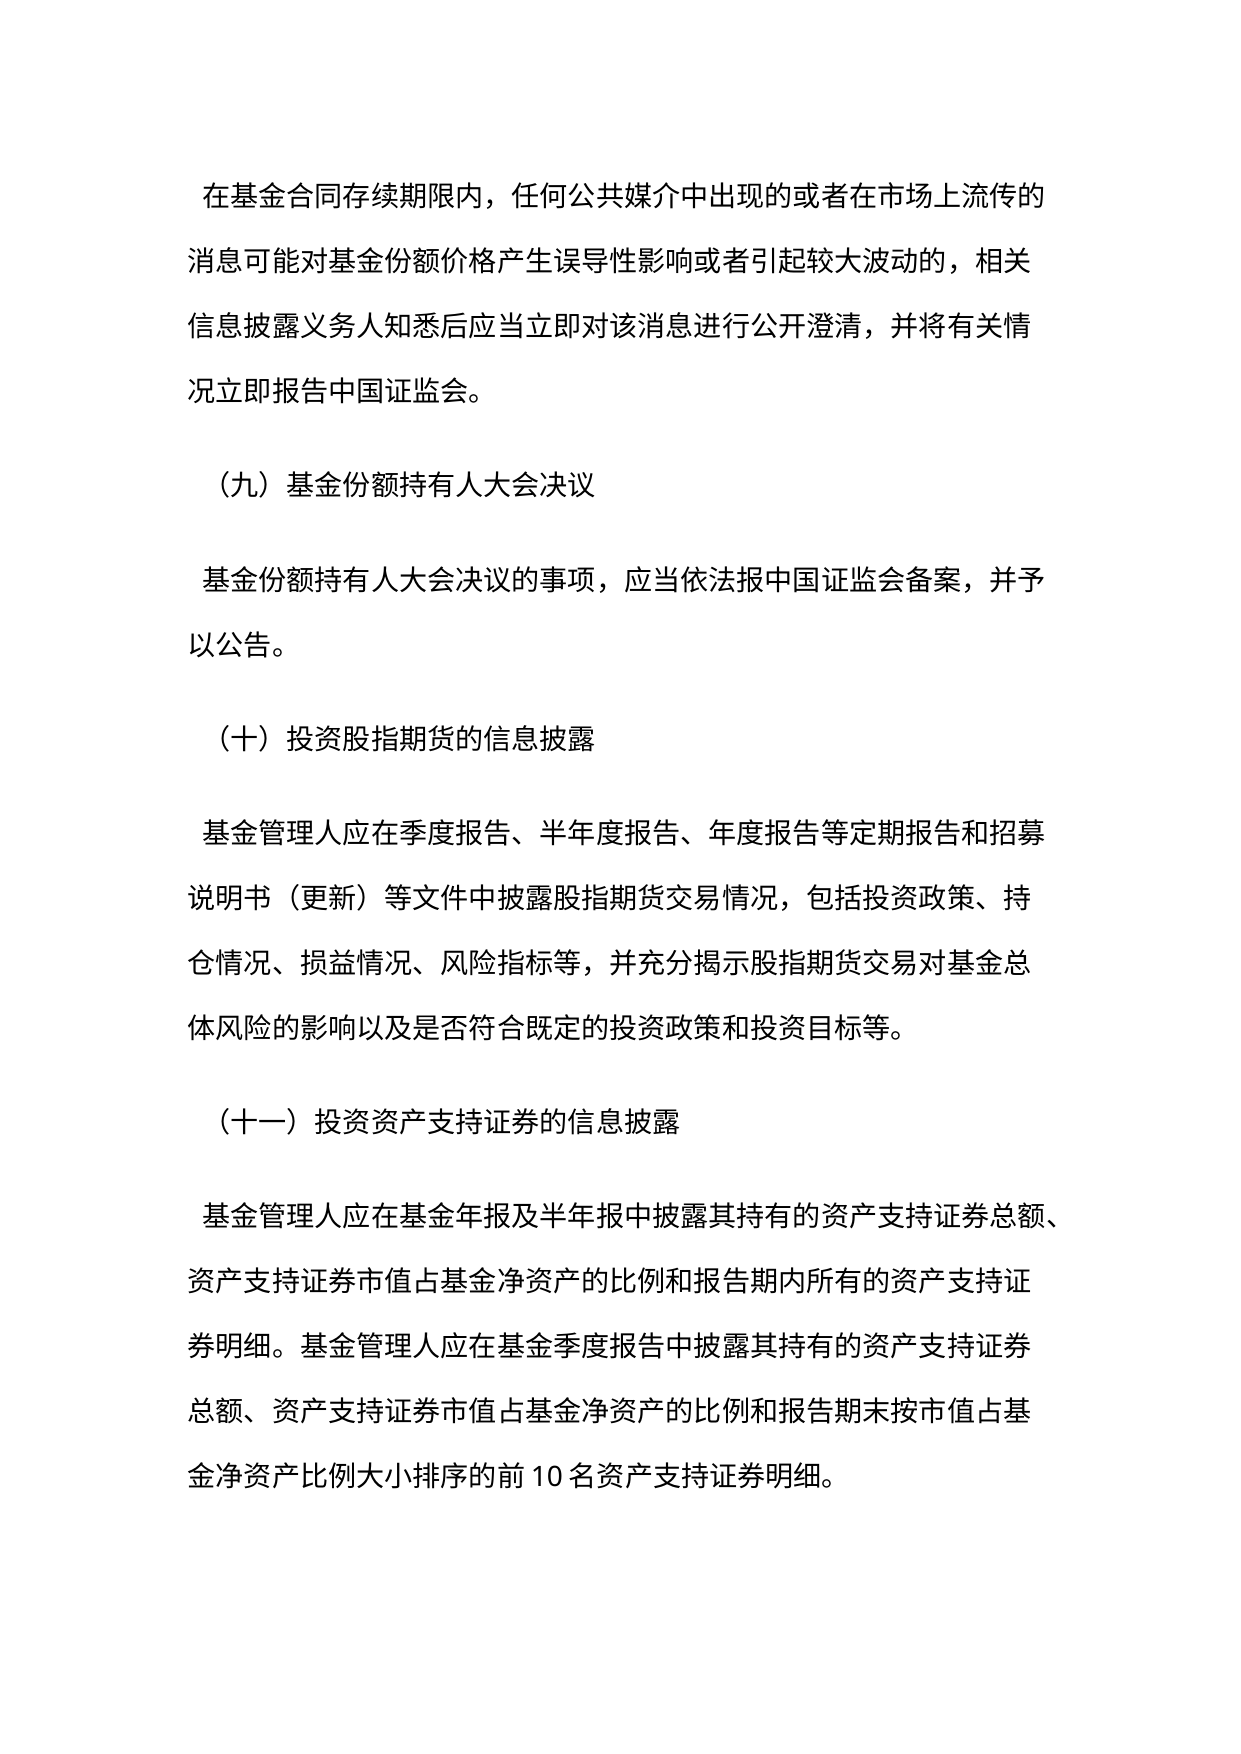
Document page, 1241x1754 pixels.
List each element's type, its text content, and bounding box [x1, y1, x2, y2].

text 基金管理人应在基金年报及半年报中披露其持有的资产支持证券总额、资产支持证券市值占基金净资产的比例和报告期内所有的资产支持证券明细。基金管理人应在基金季度报告中披露其持有的资产支持证券总额、资产支持证券市值占基金净资产的比例和报告期末按市值占基金净资产比例大小排序的前10名资产支持证券明细。 [187, 1182, 1053, 1507]
text 基金管理人应在季度报告、半年度报告、年度报告等定期报告和招募说明书（更新）等文件中披露股指期货交易情况，包括投资政策、持仓情况、损益情况、风险指标等，并充分揭示股指期货交易对基金总体风险的影响以及是否符合既定的投资政策和投资目标等。 [187, 799, 1053, 1059]
text 基金份额持有人大会决议的事项，应当依法报中国证监会备案，并予以公告。 [187, 545, 1053, 675]
text 在基金合同存续期限内，任何公共媒介中出现的或者在市场上流传的消息可能对基金份额价格产生误导性影响或者引起较大波动的，相关信息披露义务人知悉后应当立即对该消息进行公开澄清，并将有关情况立即报告中国证监会。 [187, 162, 1053, 422]
text （十）投资股指期货的信息披露 [187, 704, 1053, 769]
text （九）基金份额持有人大会决议 [187, 451, 1053, 516]
text （十一）投资资产支持证券的信息披露 [187, 1088, 1053, 1153]
